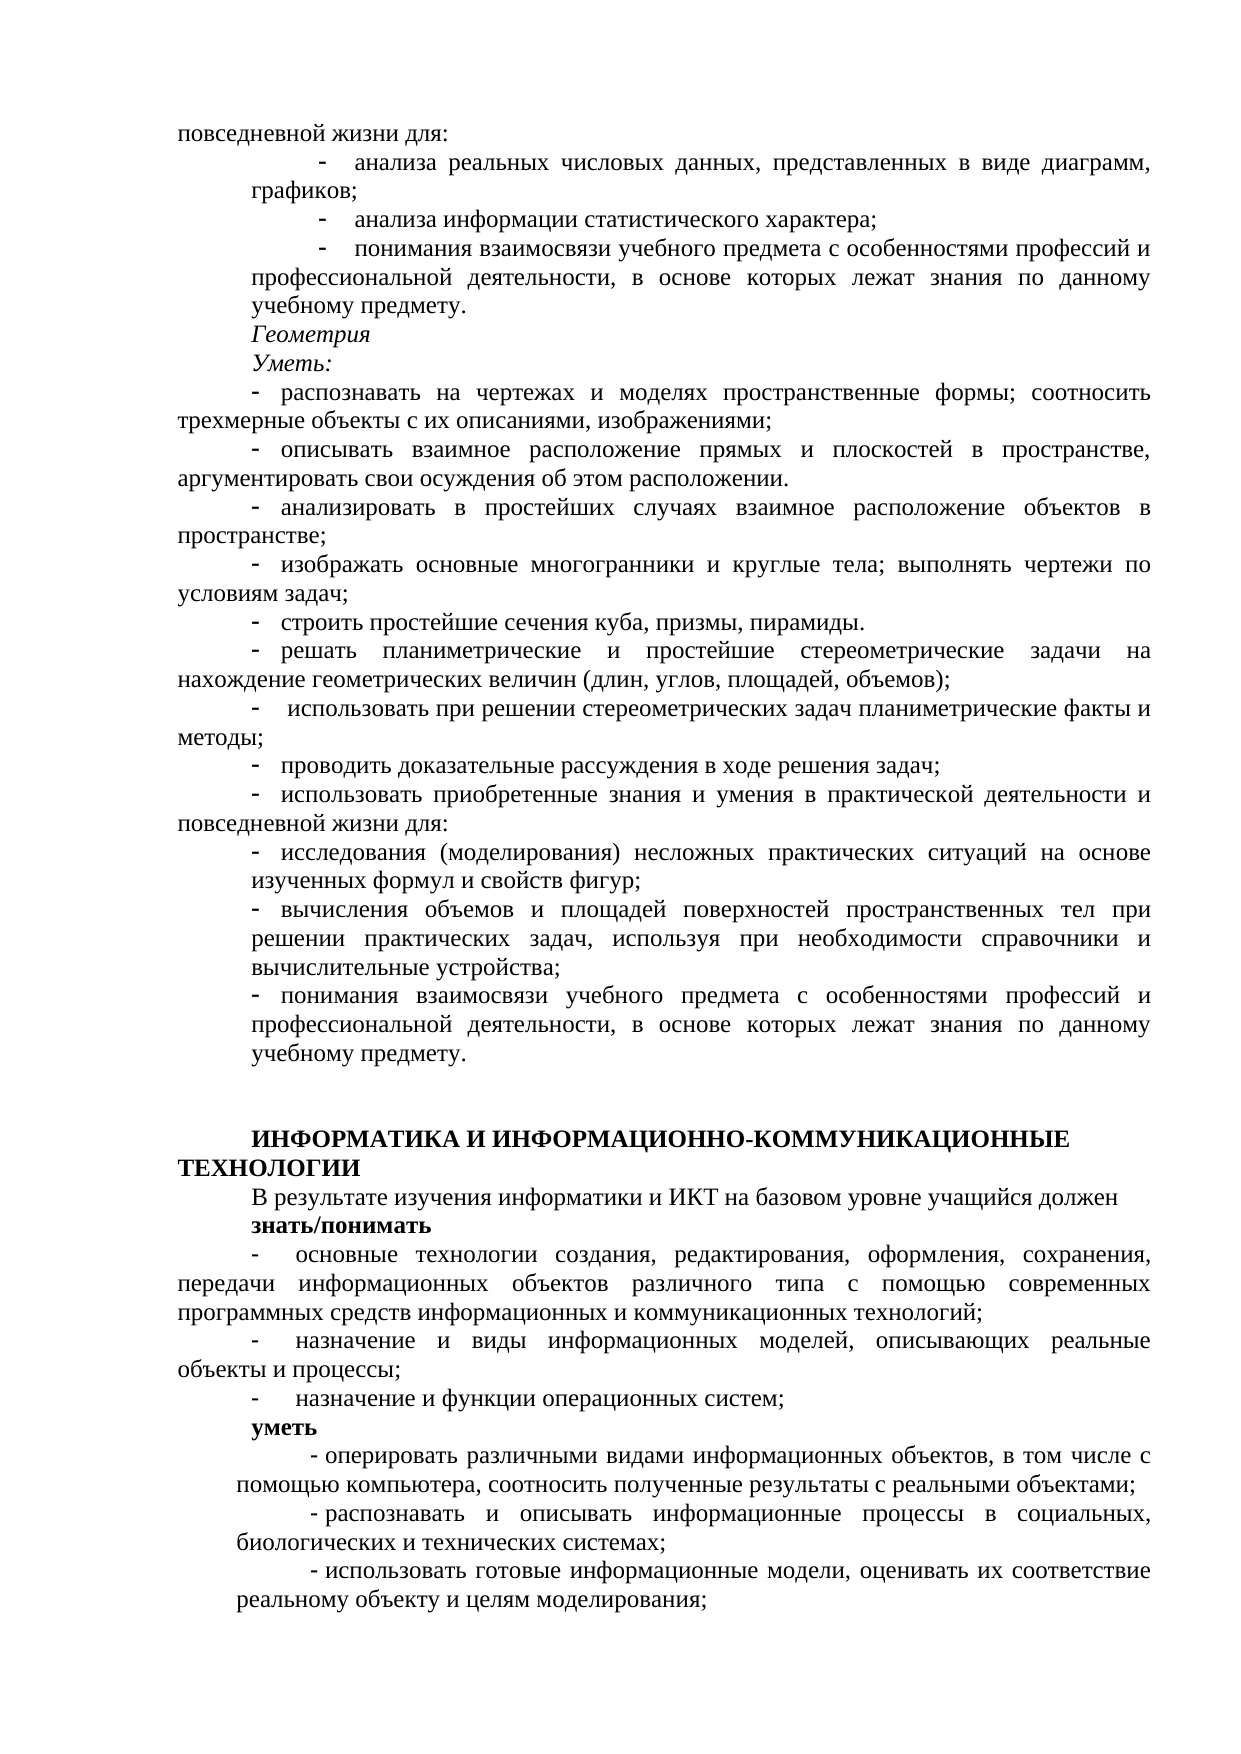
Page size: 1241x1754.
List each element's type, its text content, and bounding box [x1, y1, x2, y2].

list описывать взаимное расположение прямых и плоскостей в пространстве, аргументировать свои осуждения об этом расположении. [177, 434, 1152, 492]
list оперировать различными видами информационных объектов, в том числе с помощью компьютера, соотносить полученные результаты с реальными объектами; [236, 1441, 1152, 1498]
list использовать готовые информационные модели, оценивать их соответствие реальному объекту и целям моделирования; [236, 1556, 1152, 1613]
list анализа информации статистического характера; [251, 204, 1152, 233]
text ИНФОРМАТИКА И ИНФОРМАЦИОННО-КОММУНИКАЦИОННЫЕ ТЕХНОЛОГИИ [177, 1124, 1152, 1182]
list проводить доказательные рассуждения в ходе решения задач; [177, 751, 1152, 779]
text В результате изучения информатики и ИКТ на базовом уровне учащийся должен [177, 1182, 1152, 1211]
text Уметь: [177, 348, 1152, 377]
list распознавать на чертежах и моделях пространственные формы; соотносить трехмерные объекты с их описаниями, изображениями; [177, 377, 1152, 434]
list использовать при решении стереометрических задач планиметрические факты и методы; [177, 693, 1152, 751]
list использовать приобретенные знания и умения в практической деятельности и повседневной жизни для: [177, 779, 1152, 837]
list основные технологии создания, редактирования, оформления, сохранения, передачи информационных объектов различного типа с помощью современных программных средств информационных и коммуникационных технологий; [177, 1239, 1152, 1326]
list исследования (моделирования) несложных практических ситуаций на основе изученных формул и свойств фигур; [251, 837, 1152, 894]
list назначение и функции операционных систем; [177, 1383, 1152, 1412]
list распознавать и описывать информационные процессы в социальных, биологических и технических системах; [236, 1498, 1152, 1556]
text уметь [177, 1412, 1152, 1441]
list анализировать в простейших случаях взаимное расположение объектов в пространстве; [177, 492, 1152, 549]
list решать планиметрические и простейшие стереометрические задачи на нахождение геометрических величин (длин, углов, площадей, объемов); [177, 636, 1152, 693]
text знать/понимать [177, 1211, 1152, 1239]
list вычисления объемов и площадей поверхностей пространственных тел при решении практических задач, используя при необходимости справочники и вычислительные устройства; [251, 894, 1152, 981]
list анализа реальных числовых данных, представленных в виде диаграмм, графиков; [251, 147, 1152, 204]
list изображать основные многогранники и круглые тела; выполнять чертежи по условиям задач; [177, 549, 1152, 607]
list назначение и виды информационных моделей, описывающих реальные объекты и процессы; [177, 1326, 1152, 1383]
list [177, 118, 1152, 147]
text Геометрия [177, 319, 1152, 348]
list строить простейшие сечения куба, призмы, пирамиды. [177, 607, 1152, 636]
